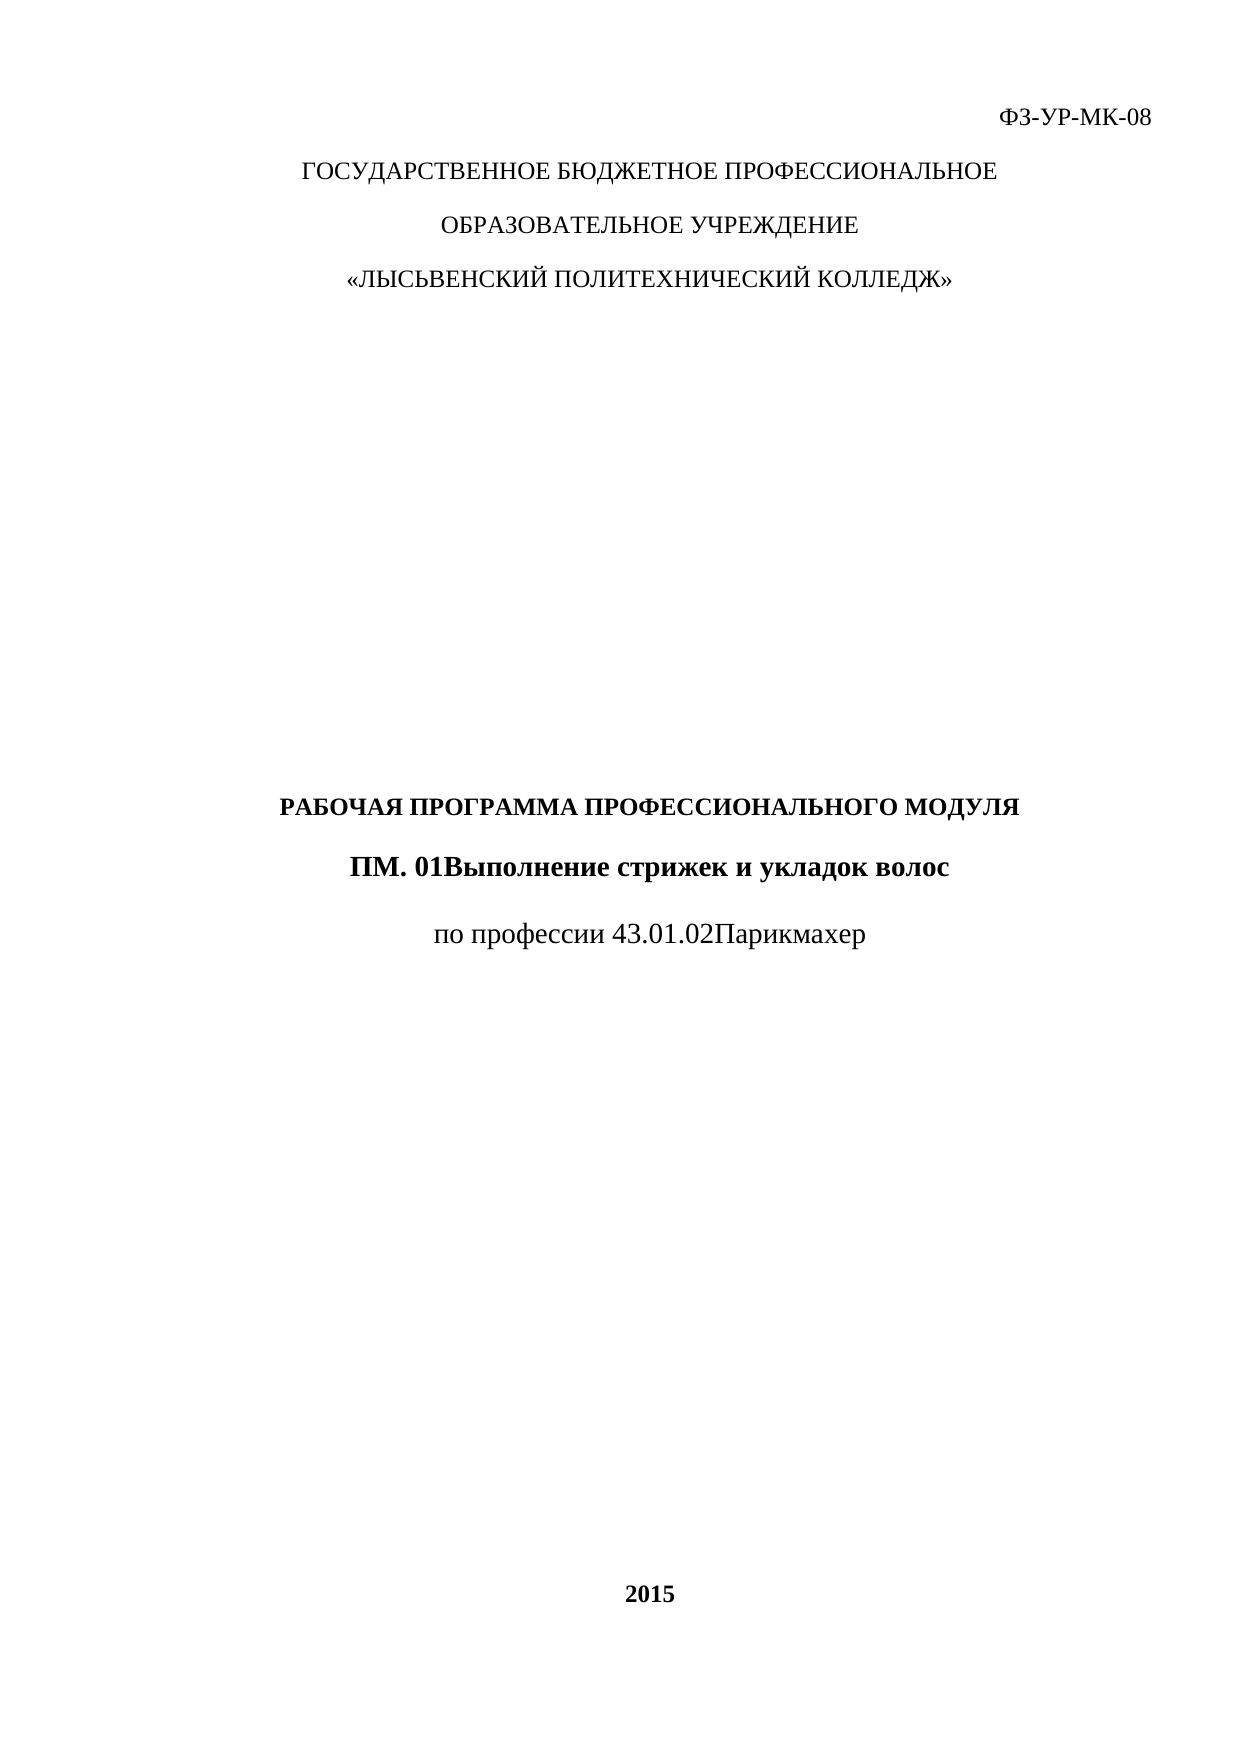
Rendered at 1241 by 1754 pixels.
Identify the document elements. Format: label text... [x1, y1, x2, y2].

text ГОСУДАРСТВЕННОЕ БЮДЖЕТНОЕ ПРОФЕССИОНАЛЬНОЕ [148, 156, 1152, 185]
text рабочая ПРОГРАММа ПРОФЕССИОНАЛЬНОГО МОДУЛЯ [148, 792, 1152, 821]
text по профессии 43.01.02Парикмахер [148, 917, 1152, 950]
text «ЛЫСЬВЕНСКИЙ ПОЛИТЕХНИЧЕСКИЙ КОЛЛЕДЖ» [148, 264, 1152, 293]
text ПМ. 01Выполнение стрижек и укладок волос [148, 849, 1152, 883]
text ОБРАЗОВАТЕЛЬНОЕ УЧРЕЖДЕНИЕ [148, 210, 1152, 239]
text ФЗ-УР-МК-08 [148, 102, 1152, 131]
text 2015 [148, 1579, 1152, 1607]
